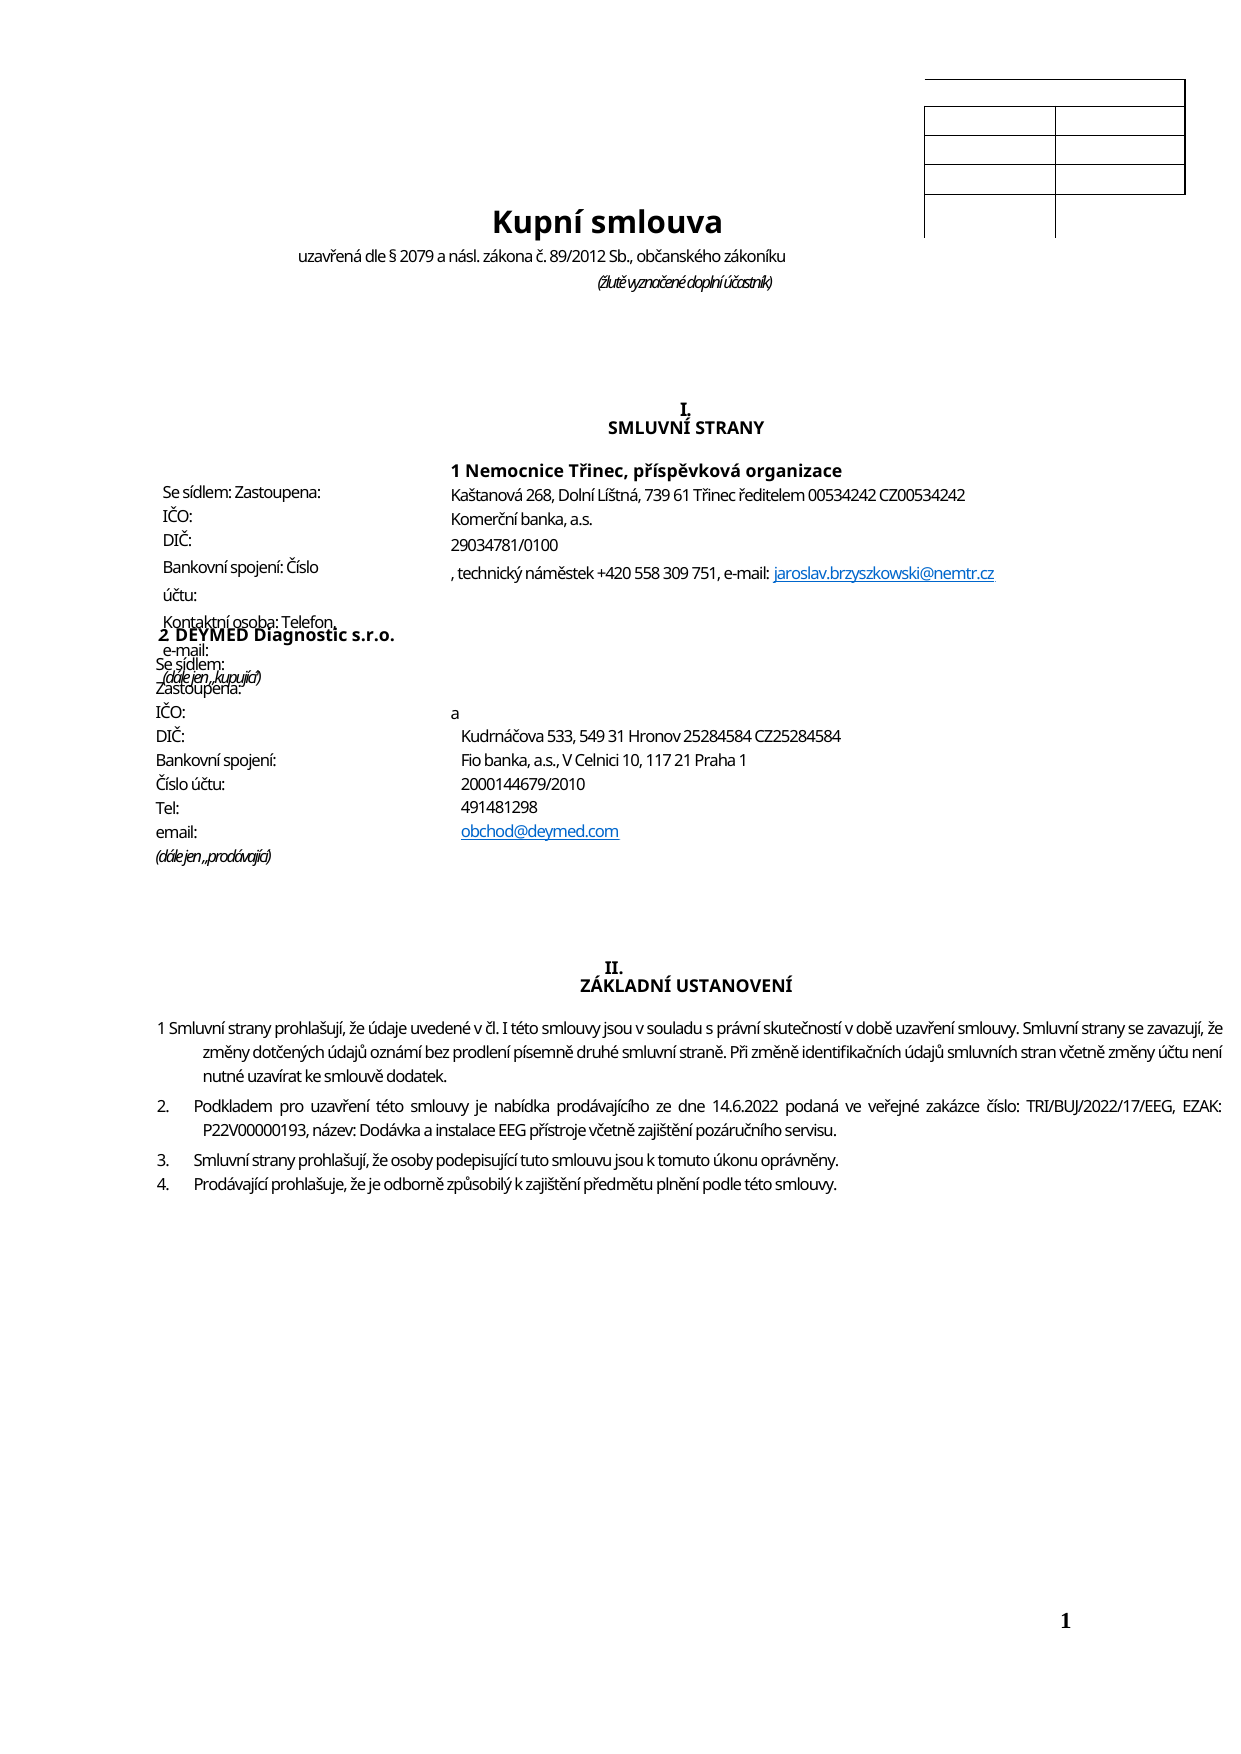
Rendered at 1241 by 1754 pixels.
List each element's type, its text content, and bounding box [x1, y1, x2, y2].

text Kudrnáčova 533, 549 31 Hronov 25284584 CZ25284584 [223, 723, 997, 747]
text Kaštanová 268, Dolní Líštná, 739 61 Třinec ředitelem 00534242 CZ00534242 Komerční banka, a.s. [157, 482, 987, 530]
list Smluvní strany prohlašují, že osoby podepisující tuto smlouvu jsou k tomuto úkonu oprávněny. [157, 1153, 1224, 1170]
text a [157, 637, 1224, 723]
text , technický náměstek +420 558 309 751, e-mail: jaroslav.brzyszkowski@nemtr.cz [157, 557, 1134, 585]
text I. [157, 402, 1216, 420]
list Podkladem pro uzavření této smlouvy je nabídka prodávajícího ze dne 14.6.2022 podaná ve veřejné zakázce číslo: TRI/BUJ/2022/17/EEG, EZAK: P22V00000193, název: Dodávka a instalace EEG přístroje včetně zajištění pozáručního servisu. [157, 1093, 1224, 1141]
text 29034781/0100 [157, 530, 1224, 557]
text (žlutě vyznačené doplní účastník) [157, 275, 1216, 292]
text 491481298 [223, 795, 1224, 819]
list Prodávající prohlašuje, že je odborně způsobilý k zajištění předmětu plnění podle této smlouvy. [157, 1177, 506, 1194]
text Fio banka, a.s., V Celnici 10, 117 21 Praha 1 [223, 747, 1224, 771]
text ZÁKLADNÍ USTANOVENÍ [157, 978, 1216, 996]
text 1 Smluvní strany prohlašují, že údaje uvedené v čl. I této smlouvy jsou v souladu s právní skutečností v době uzavření smlouvy. Smluvní strany se zavazují, že změny dotčených údajů oznámí bez prodlení písemně druhé smluvní straně. Při změně identifikačních údajů smluvních stran včetně změny účtu není nutné uzavírat ke smlouvě dodatek. [157, 1015, 1224, 1087]
text obchod@deymed.com [223, 819, 1224, 843]
text SMLUVNÍ STRANY [157, 420, 1216, 438]
text II. [604, 960, 1224, 978]
text 1 Nemocnice Třinec, příspěvková organizace [157, 458, 1224, 482]
text 2000144679/2010 [223, 771, 1224, 795]
list Prodávající prohlašuje, že je odborně způsobilý k zajištění předmětu plnění podle této smlouvy. [503, 1177, 1224, 1194]
